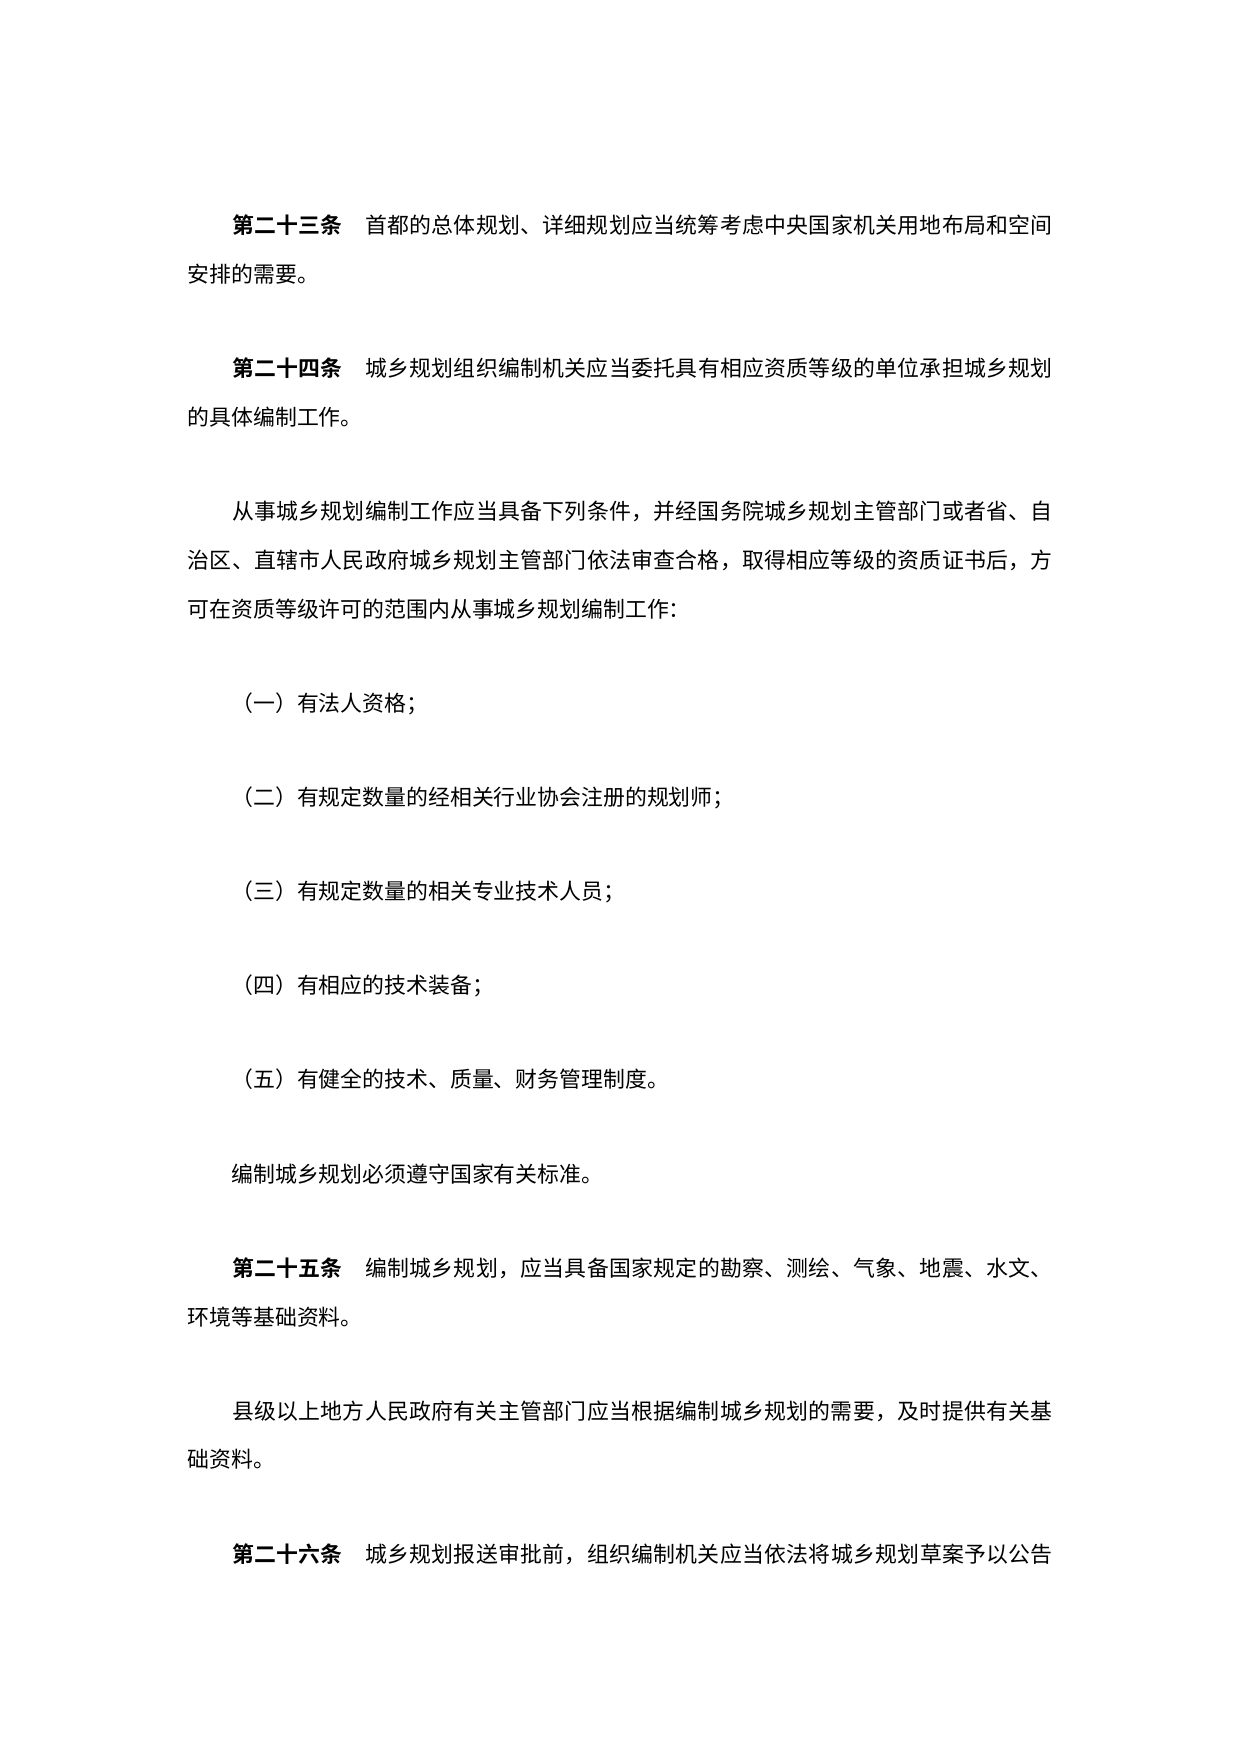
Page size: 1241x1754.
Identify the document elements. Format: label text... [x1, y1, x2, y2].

text （一）有法人资格； [187, 685, 1053, 718]
text （三）有规定数量的相关专业技术人员； [187, 874, 1053, 906]
text 第二十三条 首都的总体规划、详细规划应当统筹考虑中央国家机关用地布局和空间安排的需要。 [187, 208, 1053, 289]
text （五）有健全的技术、质量、财务管理制度。 [187, 1062, 1053, 1094]
text 县级以上地方人民政府有关主管部门应当根据编制城乡规划的需要，及时提供有关基础资料。 [187, 1393, 1053, 1474]
text 第二十五条 编制城乡规划，应当具备国家规定的勘察、测绘、气象、地震、水文、环境等基础资料。 [187, 1250, 1053, 1332]
text 从事城乡规划编制工作应当具备下列条件，并经国务院城乡规划主管部门或者省、自治区、直辖市人民政府城乡规划主管部门依法审查合格，取得相应等级的资质证书后，方可在资质等级许可的范围内从事城乡规划编制工作： [187, 494, 1053, 624]
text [187, 1536, 1053, 1569]
text （二）有规定数量的经相关行业协会注册的规划师； [187, 779, 1053, 812]
text 编制城乡规划必须遵守国家有关标准。 [187, 1156, 1053, 1189]
text 第二十四条 城乡规划组织编制机关应当委托具有相应资质等级的单位承担城乡规划的具体编制工作。 [187, 351, 1053, 432]
text （四）有相应的技术装备； [187, 968, 1053, 1000]
